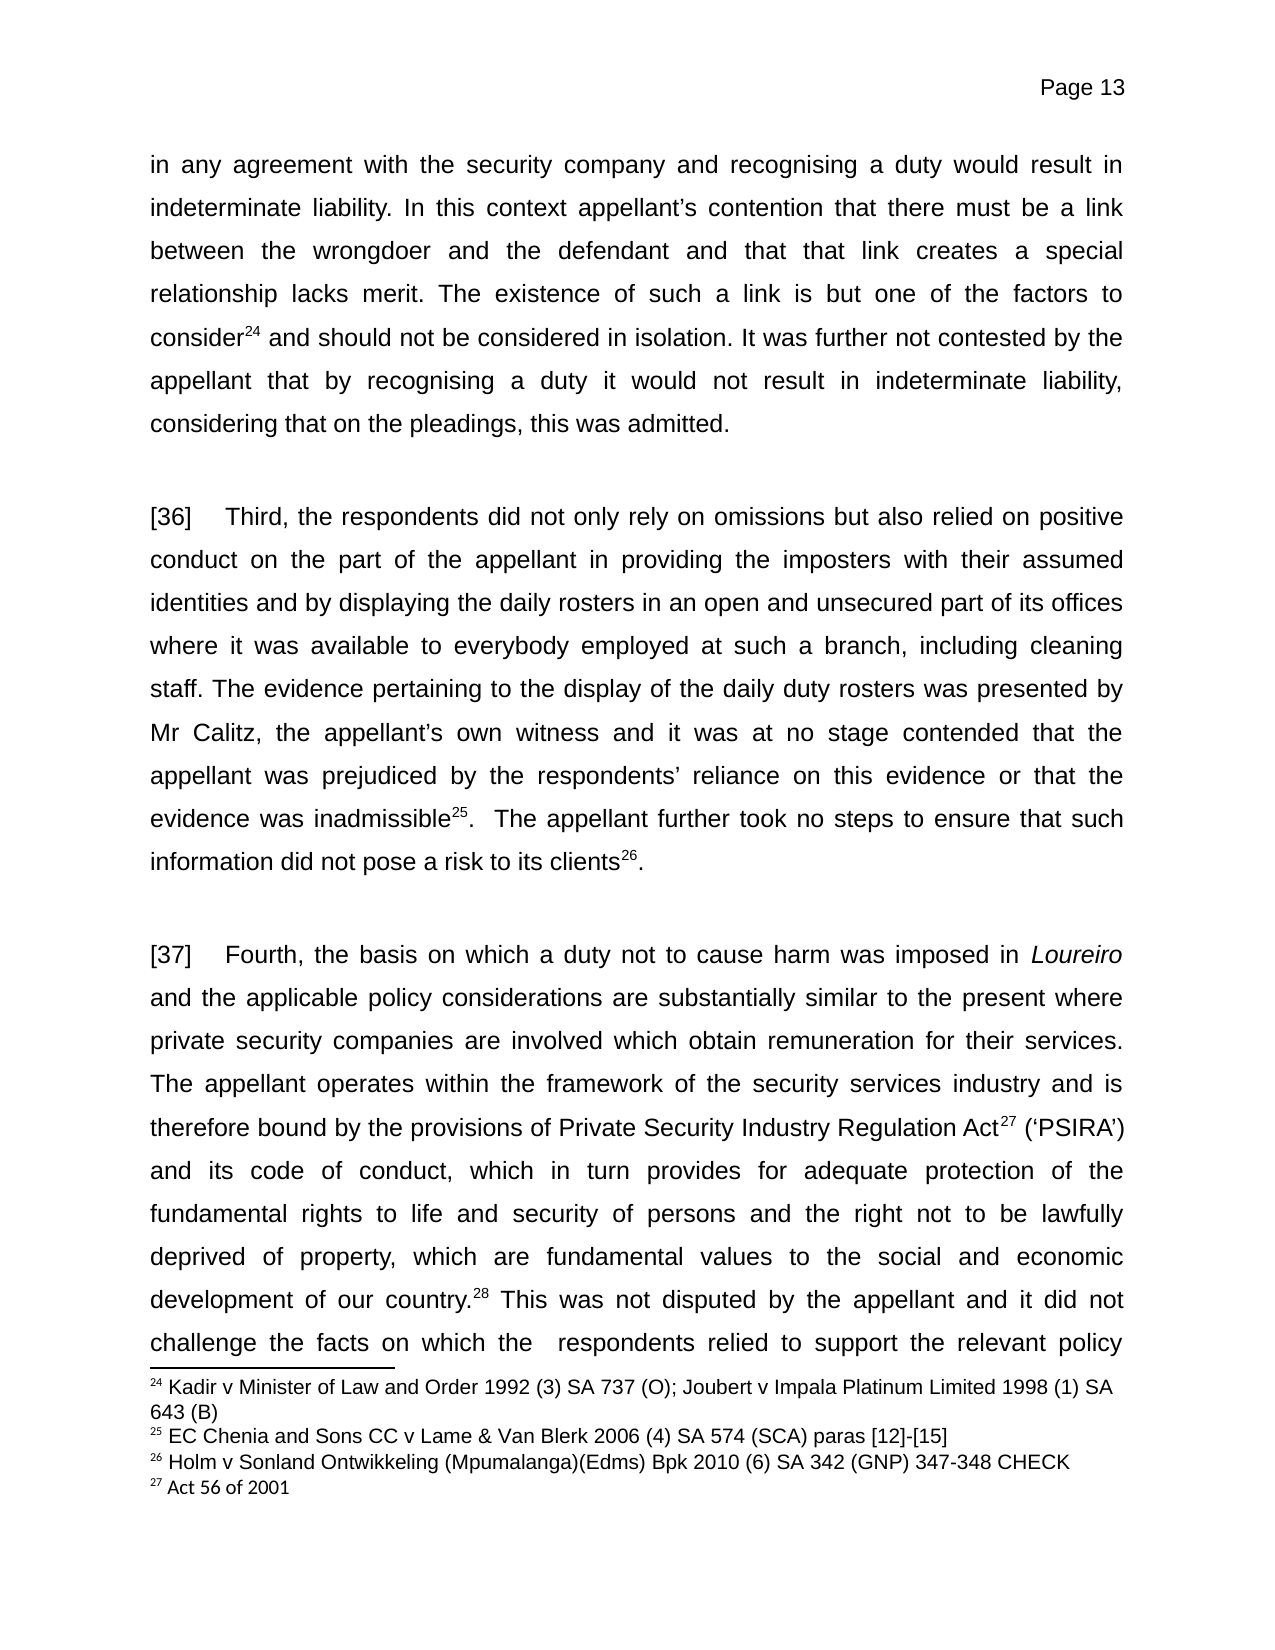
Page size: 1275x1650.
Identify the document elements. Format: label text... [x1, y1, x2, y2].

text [150, 940, 1125, 1357]
text Third, the respondents did not only rely on omissions but also relied on positive conduct on the part of the appellant in providing the imposters with their assumed identities and by displaying the daily rosters in an open and unsecured part of its offices where it was available to everybody employed at such a branch, including cleaning staff. The evidence pertaining to the display of the daily duty rosters was presented by Mr Calitz, the appellant’s own witness and it was at no stage contended that the appellant was prejudiced by the respondents’ reliance on this evidence or that the evidence was inadmissible. The appellant further took no steps to ensure that such information did not pose a risk to its clients. [150, 502, 1125, 876]
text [150, 150, 1125, 437]
